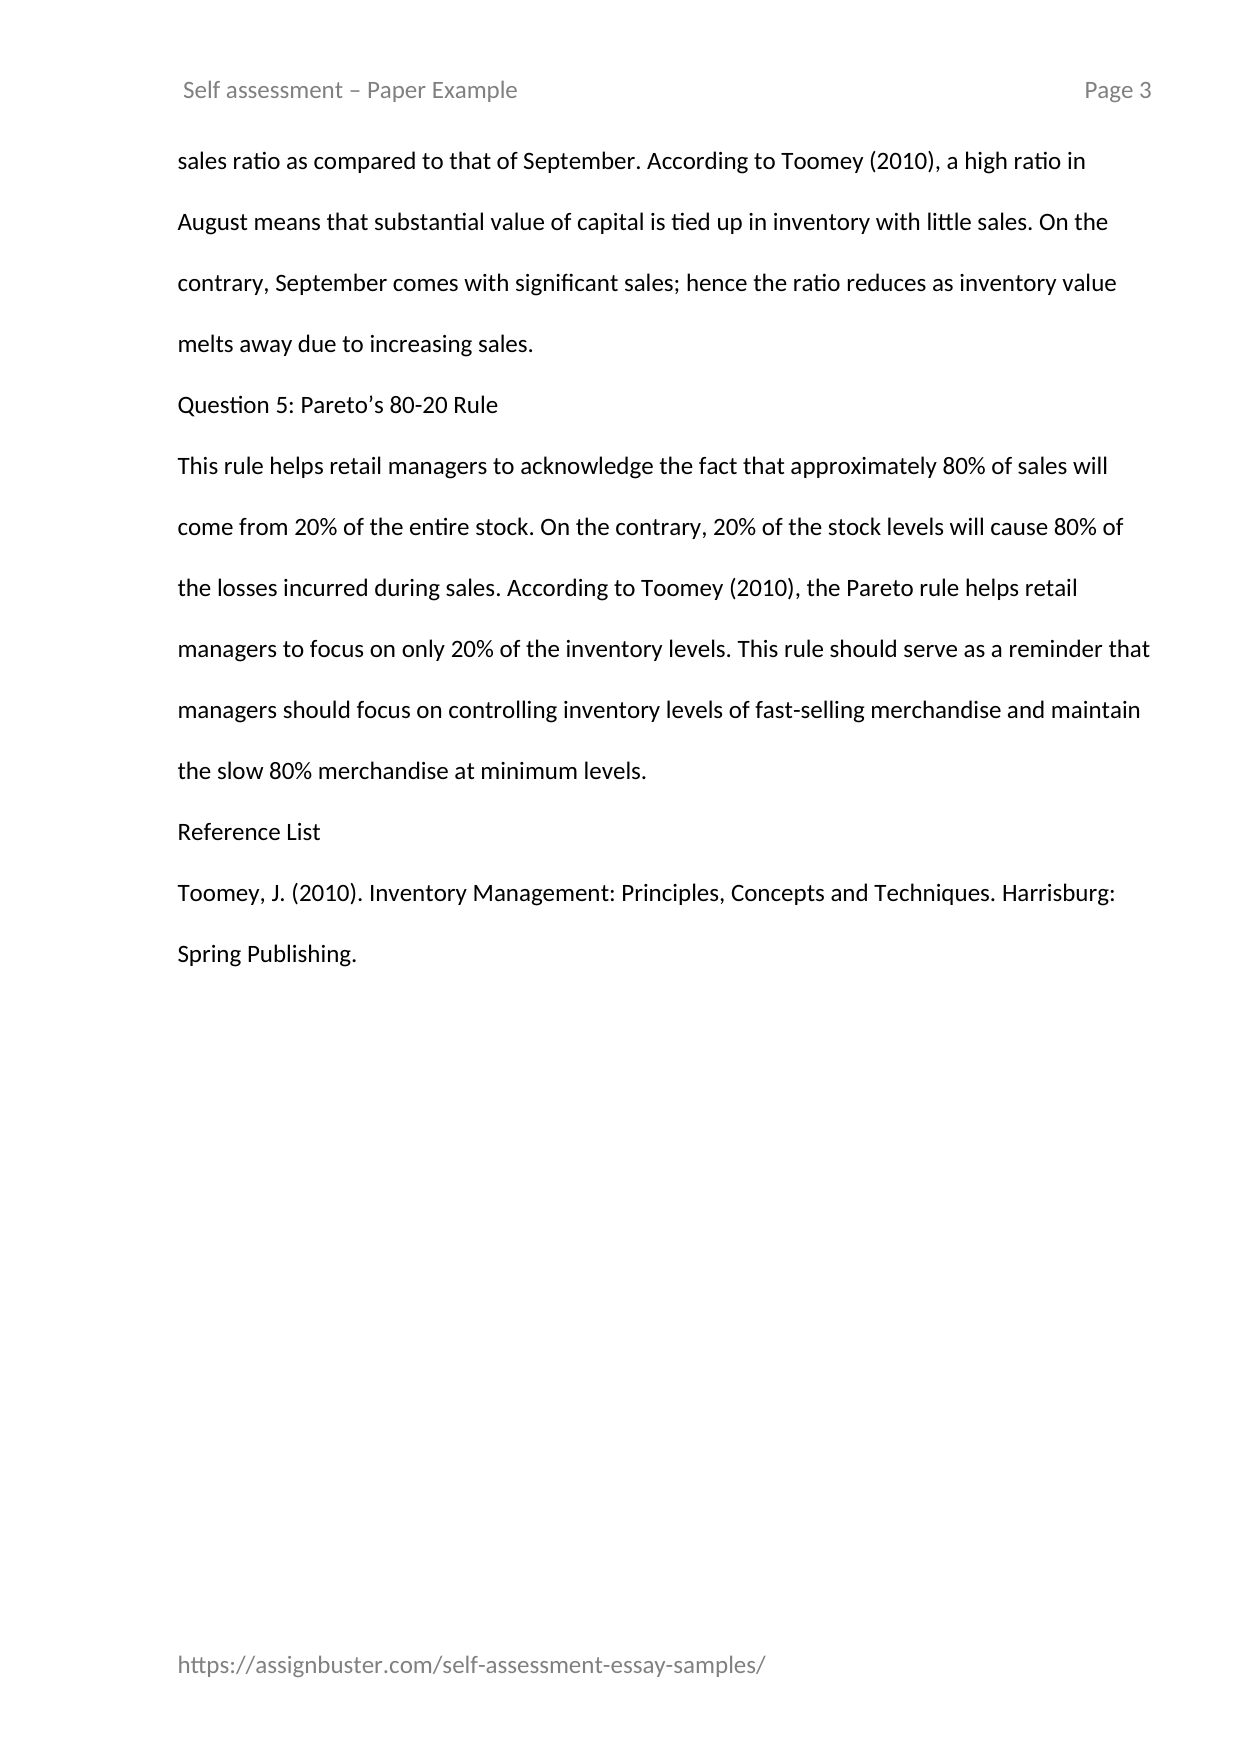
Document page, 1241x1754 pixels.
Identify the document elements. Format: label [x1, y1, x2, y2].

text [177, 145, 1152, 969]
